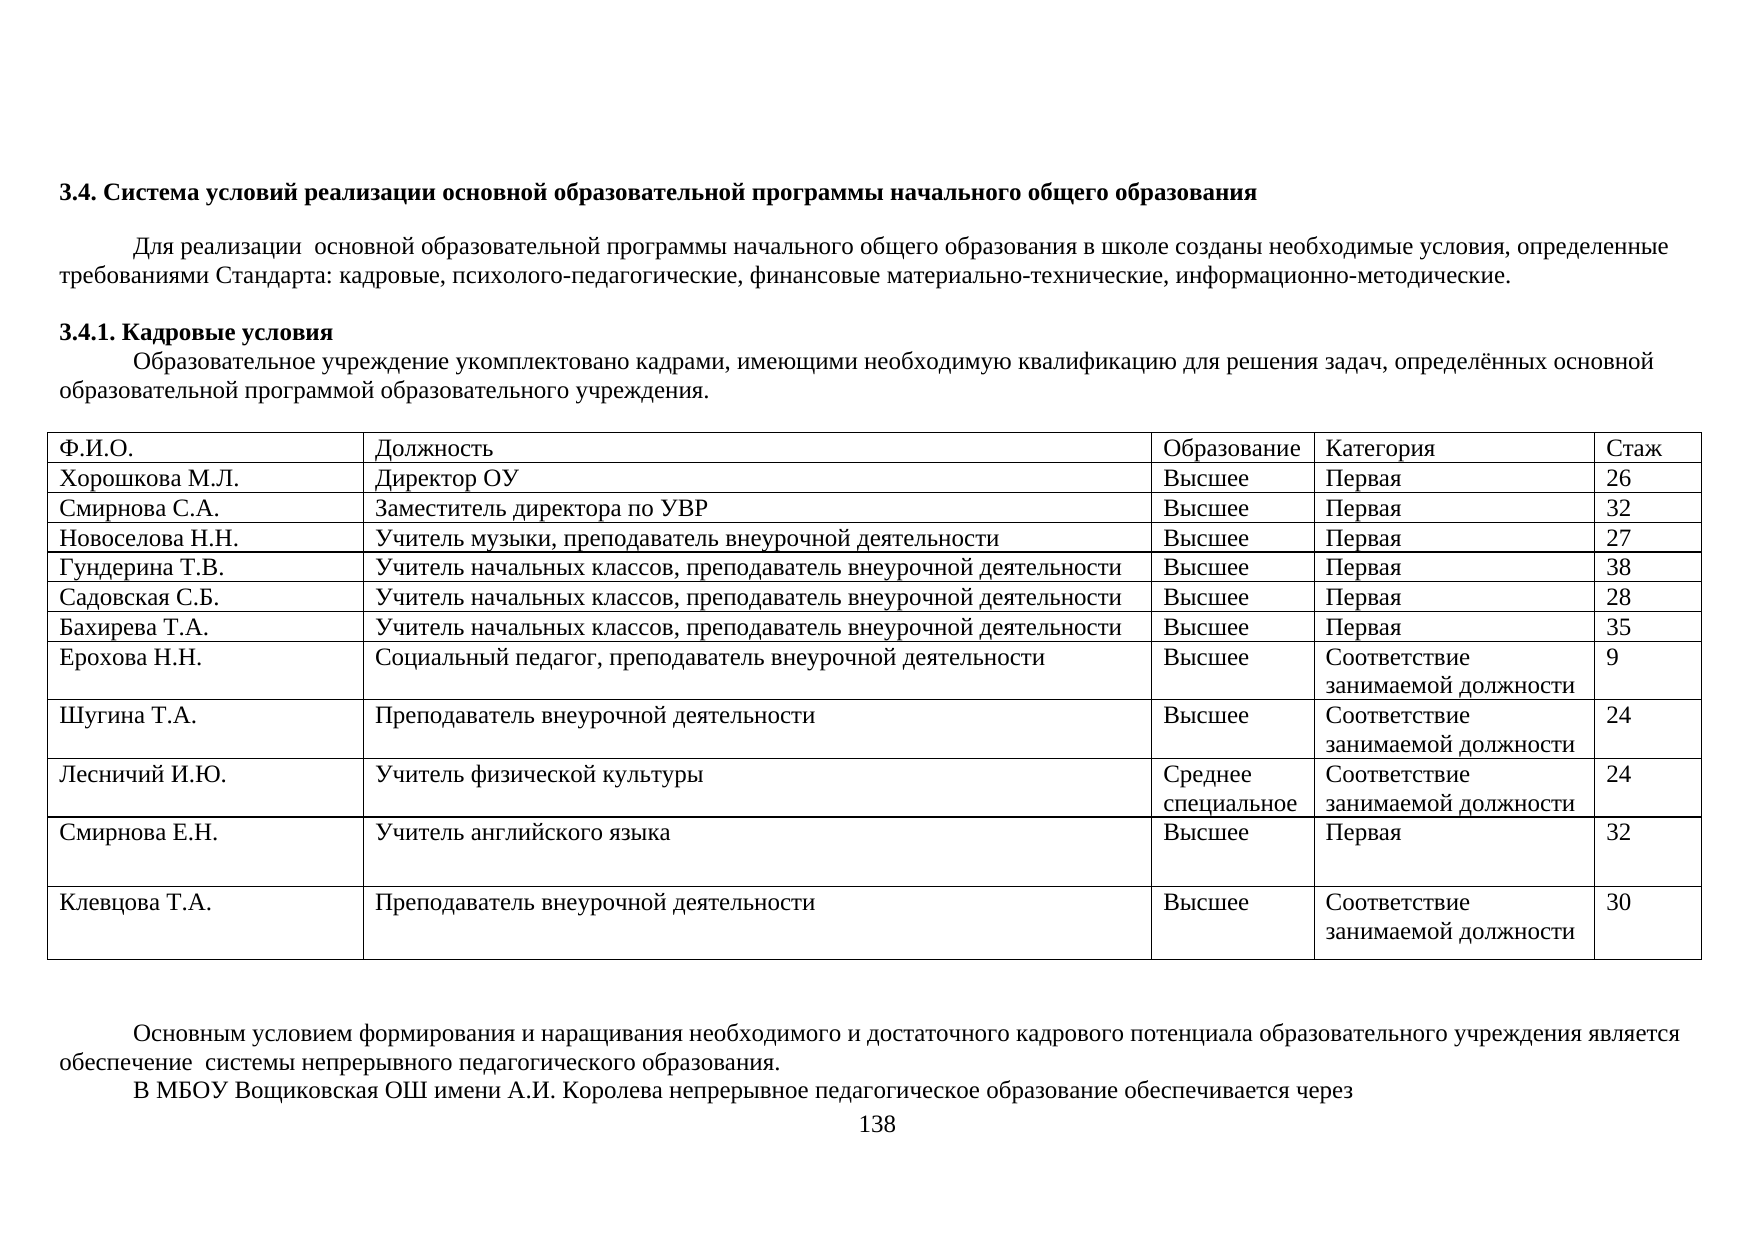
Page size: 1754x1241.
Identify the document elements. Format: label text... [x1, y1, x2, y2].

table_cell Ерохова Н.Н. [48, 642, 363, 699]
table_cell Учитель музыки, преподаватель внеурочной деятельности [364, 523, 1151, 551]
table_cell Соответствие занимаемой должности [1315, 700, 1594, 758]
table_cell Бахирева Т.А. [48, 612, 363, 641]
table_cell 27 [1595, 523, 1701, 551]
table_cell Высшее [1152, 523, 1314, 551]
table_cell Высшее [1152, 818, 1314, 886]
table_cell Преподаватель внеурочной деятельности [364, 700, 1151, 758]
table_cell Учитель начальных классов, преподаватель внеурочной деятельности [364, 553, 1151, 581]
table_cell Первая [1315, 818, 1594, 886]
table_cell Соответствие занимаемой должности [1315, 887, 1594, 959]
table_cell Первая [1315, 582, 1594, 611]
table_cell Новоселова Н.Н. [48, 523, 363, 551]
table_cell Первая [1315, 523, 1594, 551]
table_cell Высшее [1152, 642, 1314, 699]
table_cell Садовская С.Б. [48, 582, 363, 611]
table_cell Лесничий И.Ю. [48, 759, 363, 816]
table_cell Первая [1315, 493, 1594, 522]
table_cell 26 [1595, 463, 1701, 492]
table_cell Директор ОУ [364, 463, 1151, 492]
table_cell 24 [1595, 759, 1701, 816]
table_header Должность [364, 433, 1151, 462]
text Основным условием формирования и наращивания необходимого и достаточного кадрового потенциала образовательного учреждения является обеспечение системы непрерывного педагогического образования. [59, 1018, 1695, 1075]
table_cell 28 [1595, 582, 1701, 611]
table_header Ф.И.О. [48, 433, 363, 462]
table_cell Гундерина Т.В. [48, 553, 363, 581]
table_cell Соответствие занимаемой должности [1315, 759, 1594, 816]
table_cell Социальный педагог, преподаватель внеурочной деятельности [364, 642, 1151, 699]
table_header Стаж [1595, 433, 1701, 462]
table_cell Преподаватель внеурочной деятельности [364, 887, 1151, 959]
table_cell 32 [1595, 818, 1701, 886]
table_cell Среднее специальное [1152, 759, 1314, 816]
table_cell Высшее [1152, 553, 1314, 581]
text 3.4.1. Кадровые условия [59, 317, 1695, 346]
table_cell Высшее [1152, 463, 1314, 492]
table_cell Высшее [1152, 612, 1314, 641]
table_cell Высшее [1152, 582, 1314, 611]
table_cell Соответствие занимаемой должности [1315, 642, 1594, 699]
table_cell Высшее [1152, 887, 1314, 959]
table_cell Первая [1315, 553, 1594, 581]
table_cell Первая [1315, 612, 1594, 641]
table_cell Первая [1315, 463, 1594, 492]
table_cell 35 [1595, 612, 1701, 641]
table_cell 32 [1595, 493, 1701, 522]
table_cell Учитель физической культуры [364, 759, 1151, 816]
table_header Образование [1152, 433, 1314, 462]
table_cell Клевцова Т.А. [48, 887, 363, 959]
table_cell Учитель начальных классов, преподаватель внеурочной деятельности [364, 582, 1151, 611]
table_cell Заместитель директора по УВР [364, 493, 1151, 522]
text Образовательное учреждение укомплектовано кадрами, имеющими необходимую квалификацию для решения задач, определённых основной образовательной программой образовательного учреждения. [59, 346, 1695, 403]
table_cell Высшее [1152, 700, 1314, 758]
table_cell Хорошкова М.Л. [48, 463, 363, 492]
text В МБОУ Вощиковская ОШ имени А.И. Королева непрерывное педагогическое образование обеспечивается через [59, 1075, 1695, 1104]
table_cell 30 [1595, 887, 1701, 959]
table_cell 38 [1595, 553, 1701, 581]
table_cell 24 [1595, 700, 1701, 758]
table_cell Смирнова С.А. [48, 493, 363, 522]
table_cell Учитель английского языка [364, 818, 1151, 886]
table_cell Смирнова Е.Н. [48, 818, 363, 886]
text Для реализации основной образовательной программы начального общего образования в школе созданы необходимые условия, определенные требованиями Стандарта: кадровые, психолого-педагогические, финансовые материально-технические, информационно-методические. [59, 231, 1695, 288]
table_cell 9 [1595, 642, 1701, 699]
text 3.4. Система условий реализации основной образовательной программы начального общего образования [59, 177, 1695, 206]
table_cell Учитель начальных классов, преподаватель внеурочной деятельности [364, 612, 1151, 641]
table_cell Шугина Т.А. [48, 700, 363, 758]
table_cell Высшее [1152, 493, 1314, 522]
table_header Категория [1315, 433, 1594, 462]
